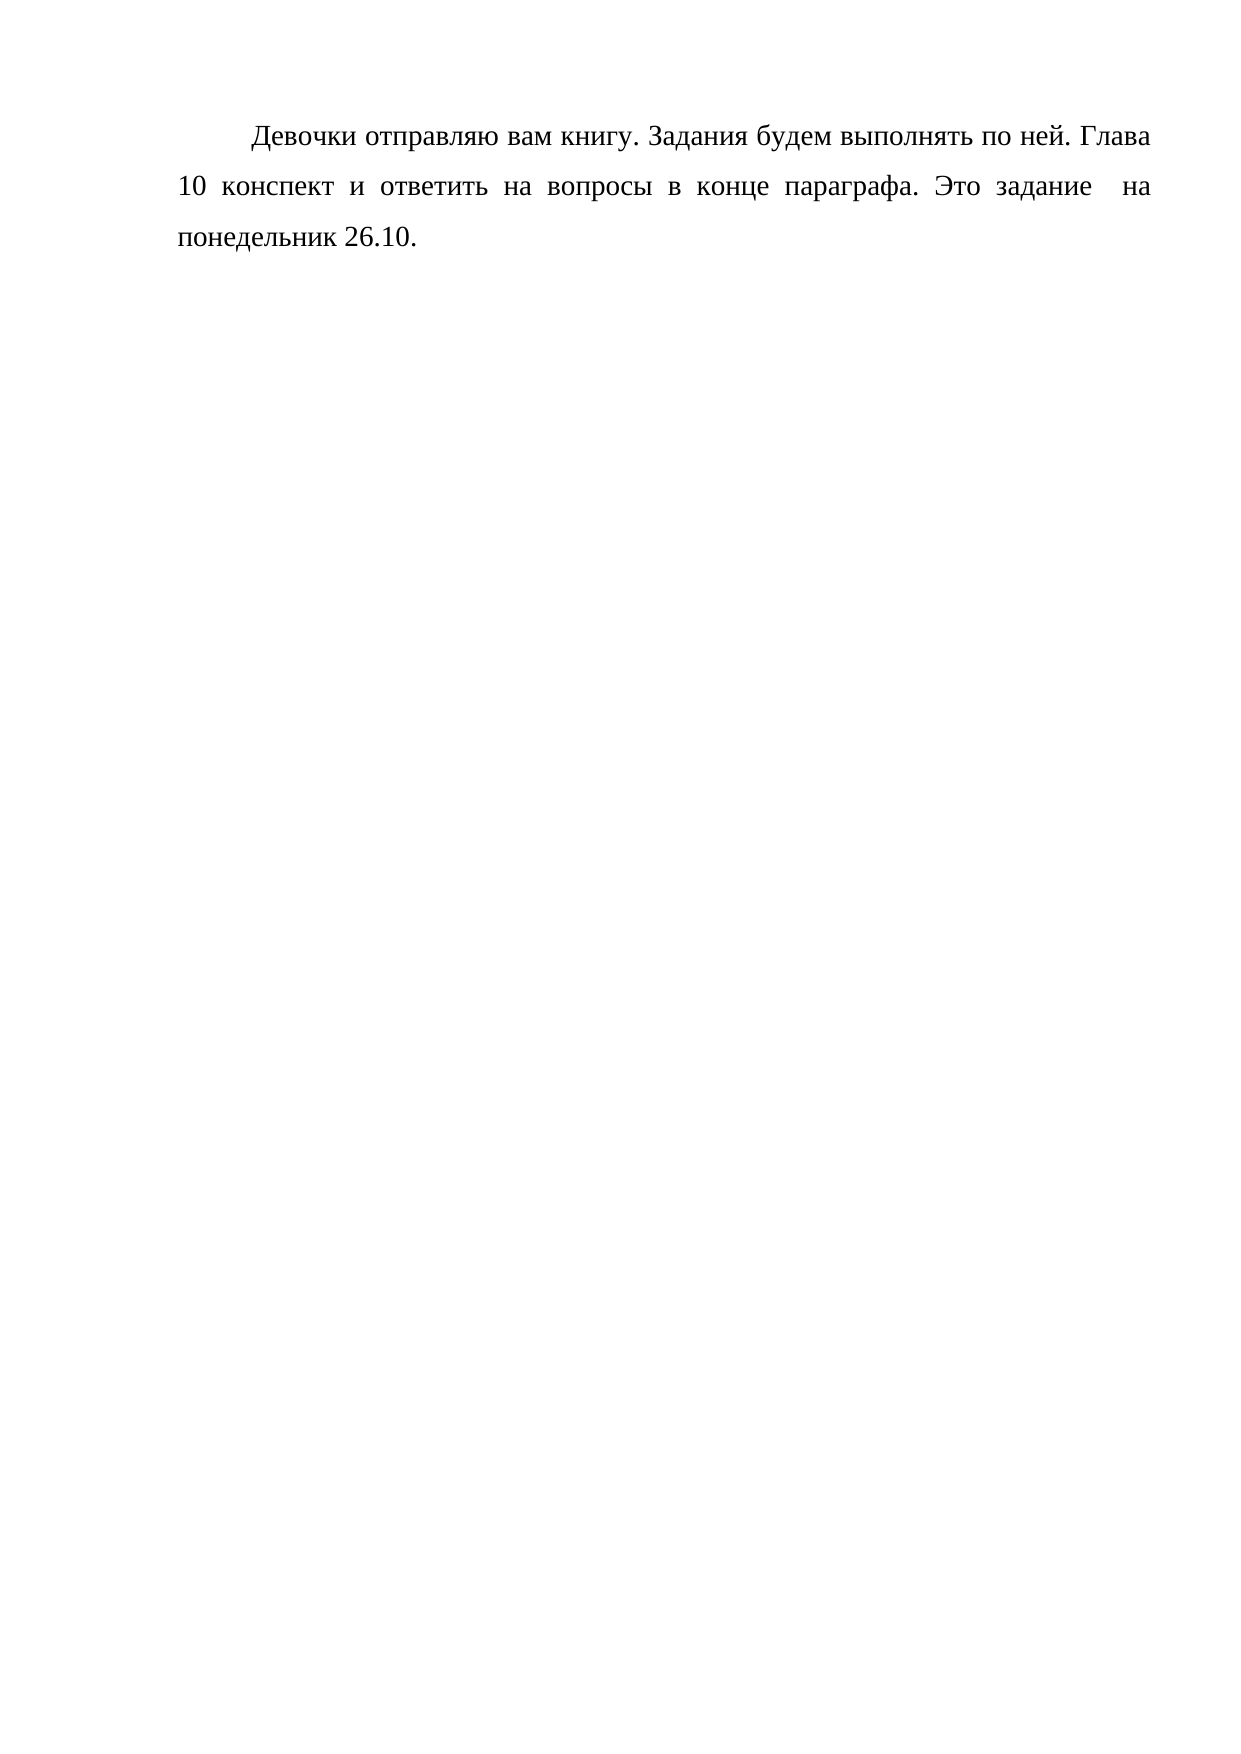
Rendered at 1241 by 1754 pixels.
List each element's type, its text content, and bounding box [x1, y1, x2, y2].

text Девочки отправляю вам книгу. Задания будем выполнять по ней. Глава 10 конспект и ответить на вопросы в конце параграфа. Это задание на понедельник 26.10. [177, 118, 1152, 252]
